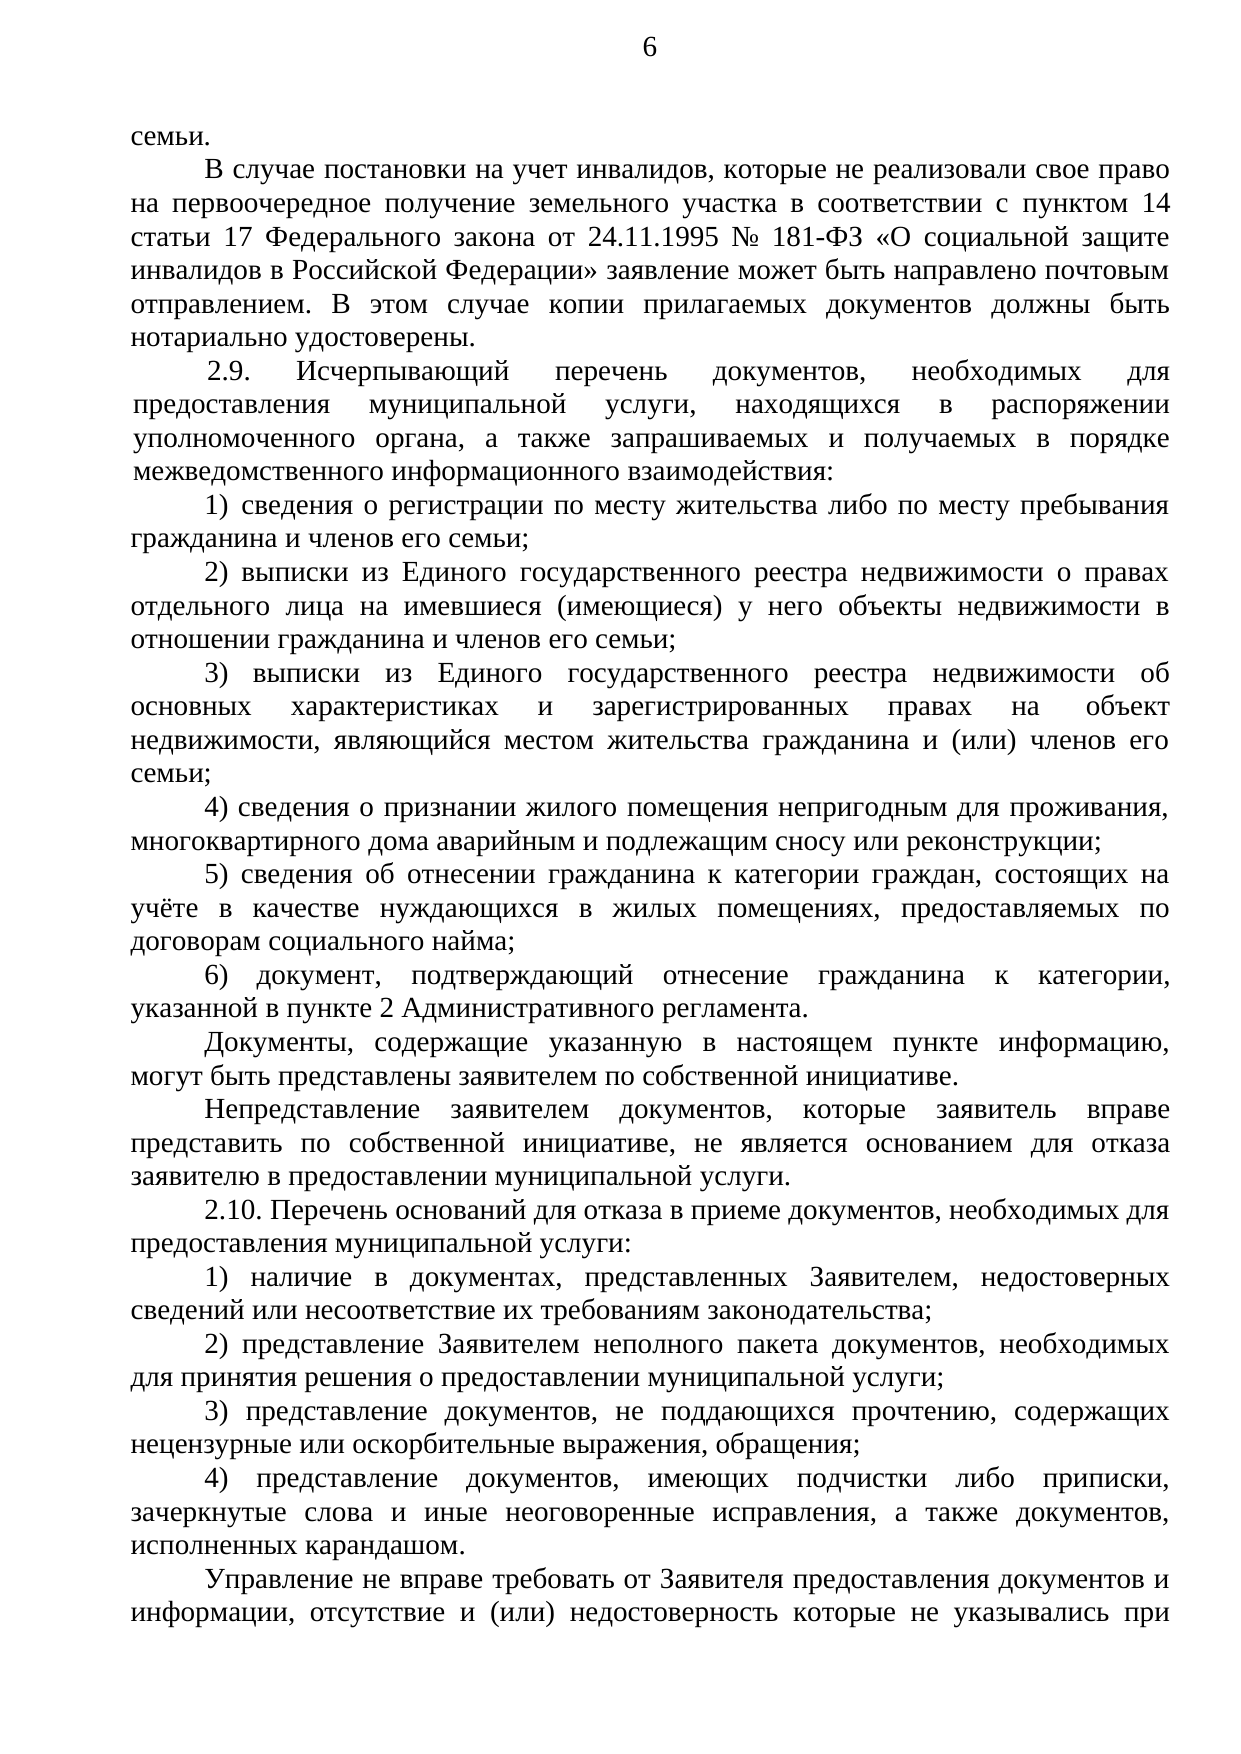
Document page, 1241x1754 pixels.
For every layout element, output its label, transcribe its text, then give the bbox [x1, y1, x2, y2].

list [130, 118, 1169, 152]
list выписки из Единого государственного реестра недвижимости о правах отдельного лица на имевшиеся (имеющиеся) у него объекты недвижимости в отношении гражданина и членов его семьи; [130, 554, 1170, 655]
text 2.9. Исчерпывающий перечень документов, необходимых для предоставления муниципальной услуги, находящихся в распоряжении уполномоченного органа, а также запрашиваемых и получаемых в порядке межведомственного информационного взаимодействия: [133, 353, 1170, 487]
text Непредставление заявителем документов, которые заявитель вправе представить по собственной инициативе, не является основанием для отказа заявителю в предоставлении муниципальной услуги. [130, 1091, 1170, 1192]
text 1) наличие в документах, представленных Заявителем, недостоверных сведений или несоответствие их требованиям законодательства; [130, 1259, 1171, 1326]
list сведения о признании жилого помещения непригодным для проживания, многоквартирного дома аварийным и подлежащим сносу или реконструкции; [130, 789, 1170, 856]
text В случае постановки на учет инвалидов, которые не реализовали свое право на первоочередное получение земельного участка в соответствии с пунктом 14 статьи 17 Федерального закона от 24.11.1995 № 181-ФЗ «О социальной защите инвалидов в Российской Федерации» заявление может быть направлено почтовым отправлением. В этом случае копии прилагаемых документов должны быть нотариально удостоверены. [130, 152, 1171, 353]
list выписки из Единого государственного реестра недвижимости об основных характеристиках и зарегистрированных правах на объект недвижимости, являющийся местом жительства гражданина и (или) членов его семьи; [130, 655, 1170, 789]
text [130, 1561, 1171, 1628]
list сведения об отнесении гражданина к категории граждан, состоящих на учёте в качестве нуждающихся в жилых помещениях, предоставляемых по договорам социального найма; [130, 856, 1170, 957]
text 3) представление документов, не поддающихся прочтению, содержащих нецензурные или оскорбительные выражения, обращения; [130, 1393, 1171, 1460]
list документ, подтверждающий отнесение гражданина к категории, указанной в пункте 2 Административного регламента. [130, 957, 1170, 1024]
text 2) представление Заявителем неполного пакета документов, необходимых для принятия решения о предоставлении муниципальной услуги; [130, 1326, 1171, 1393]
text 2.10. Перечень оснований для отказа в приеме документов, необходимых для предоставления муниципальной услуги: [130, 1192, 1170, 1259]
list сведения о регистрации по месту жительства либо по месту пребывания гражданина и членов его семьи; [130, 487, 1170, 554]
text 4) представление документов, имеющих подчистки либо приписки, зачеркнутые слова и иные неоговоренные исправления, а также документов, исполненных карандашом. [130, 1460, 1171, 1561]
text Документы, содержащие указанную в настоящем пункте информацию, могут быть представлены заявителем по собственной инициативе. [130, 1024, 1170, 1091]
